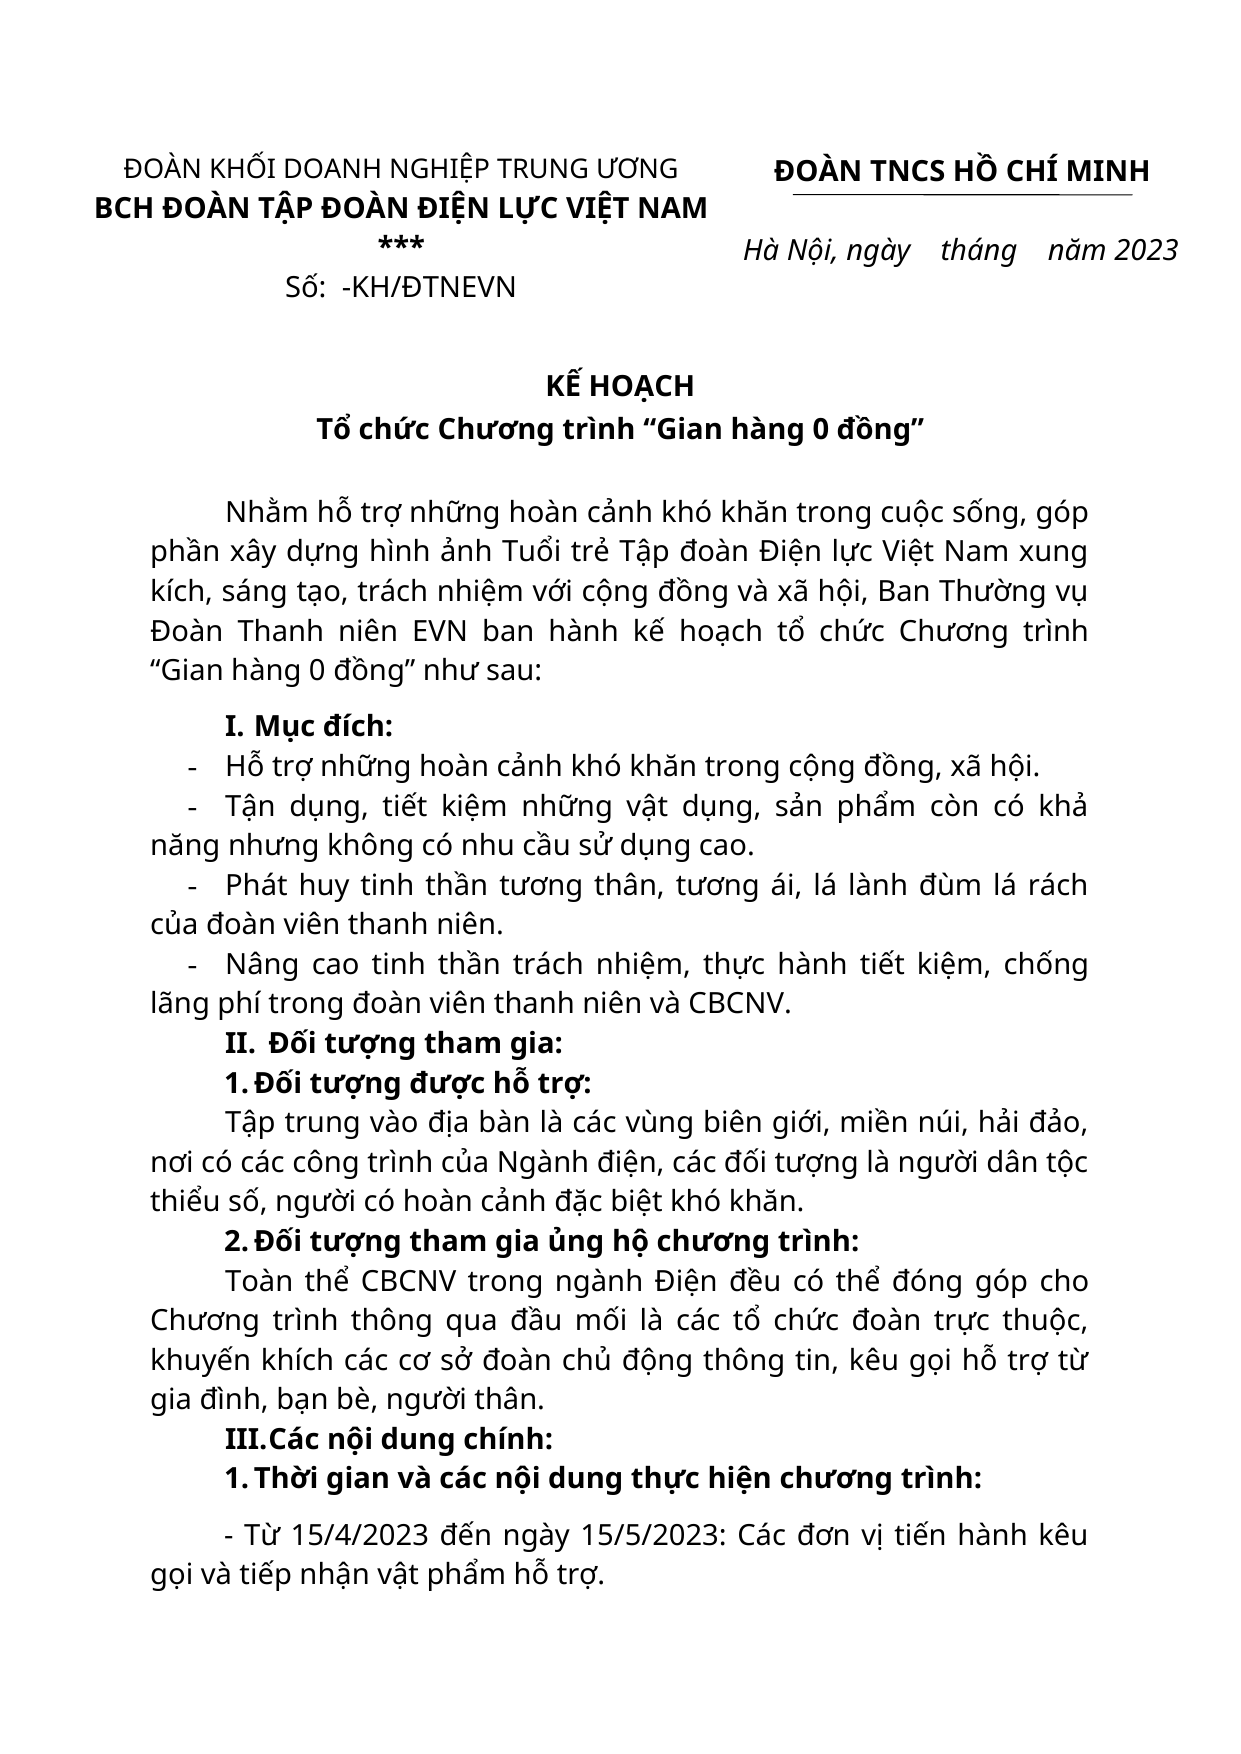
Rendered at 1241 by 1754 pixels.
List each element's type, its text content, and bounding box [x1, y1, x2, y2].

list Nâng cao tinh thần trách nhiệm, thực hành tiết kiệm, chống lãng phí trong đoàn viên thanh niên và CBCNV. [150, 943, 1090, 1022]
list Phát huy tinh thần tương thân, tương ái, lá lành đùm lá rách của đoàn viên thanh niên. [150, 863, 1090, 943]
list Tập trung vào địa bàn là các vùng biên giới, miền núi, hải đảo, nơi có các công trình của Ngành điện, các đối tượng là người dân tộc thiểu số, người có hoàn cảnh đặc biệt khó khăn. [150, 1101, 1090, 1220]
list Đối tượng tham gia ủng hộ chương trình: [224, 1220, 1090, 1259]
table_header ĐOÀN TNCS HỒ CHÍ MINH Hà Nội, ngày tháng năm 2023 [726, 150, 1198, 306]
list Toàn thể CBCNV trong ngành Điện đều có thể đóng góp cho Chương trình thông qua đầu mối là các tổ chức đoàn trực thuộc, khuyến khích các cơ sở đoàn chủ động thông tin, kêu gọi hỗ trợ từ gia đình, bạn bè, người thân. [150, 1259, 1090, 1418]
list Hỗ trợ những hoàn cảnh khó khăn trong cộng đồng, xã hội. [150, 745, 1090, 784]
text Nhằm hỗ trợ những hoàn cảnh khó khăn trong cuộc sống, góp phần xây dựng hình ảnh Tuổi trẻ Tập đoàn Điện lực Việt Nam xung kích, sáng tạo, trách nhiệm với cộng đồng và xã hội, Ban Thường vụ Đoàn Thanh niên EVN ban hành kế hoạch tổ chức Chương trình “Gian hàng 0 đồng” như sau: [150, 491, 1090, 688]
list Các nội dung chính: [225, 1418, 1090, 1457]
text - Từ 15/4/2023 đến ngày 15/5/2023: Các đơn vị tiến hành kêu gọi và tiếp nhận vật phẩm hỗ trợ. [150, 1513, 1090, 1593]
list Thời gian và các nội dung thực hiện chương trình: [150, 1457, 1090, 1497]
list Đối tượng được hỗ trợ: [224, 1061, 1090, 1101]
text KẾ HOẠCH [150, 365, 1090, 405]
table_header ĐOÀN KHỐI DOANH NGHIỆP TRUNG ƯƠNG BCH ĐOÀN TẬP ĐOÀN ĐIỆN LỰC VIỆT NAM *** Số: -KH/ĐTNEVN [76, 150, 726, 306]
list Mục đích: [225, 705, 1090, 745]
list Đối tượng tham gia: [225, 1022, 1090, 1061]
list Tận dụng, tiết kiệm những vật dụng, sản phẩm còn có khả năng nhưng không có nhu cầu sử dụng cao. [150, 784, 1090, 863]
text Tổ chức Chương trình “Gian hàng 0 đồng” [150, 408, 1090, 448]
